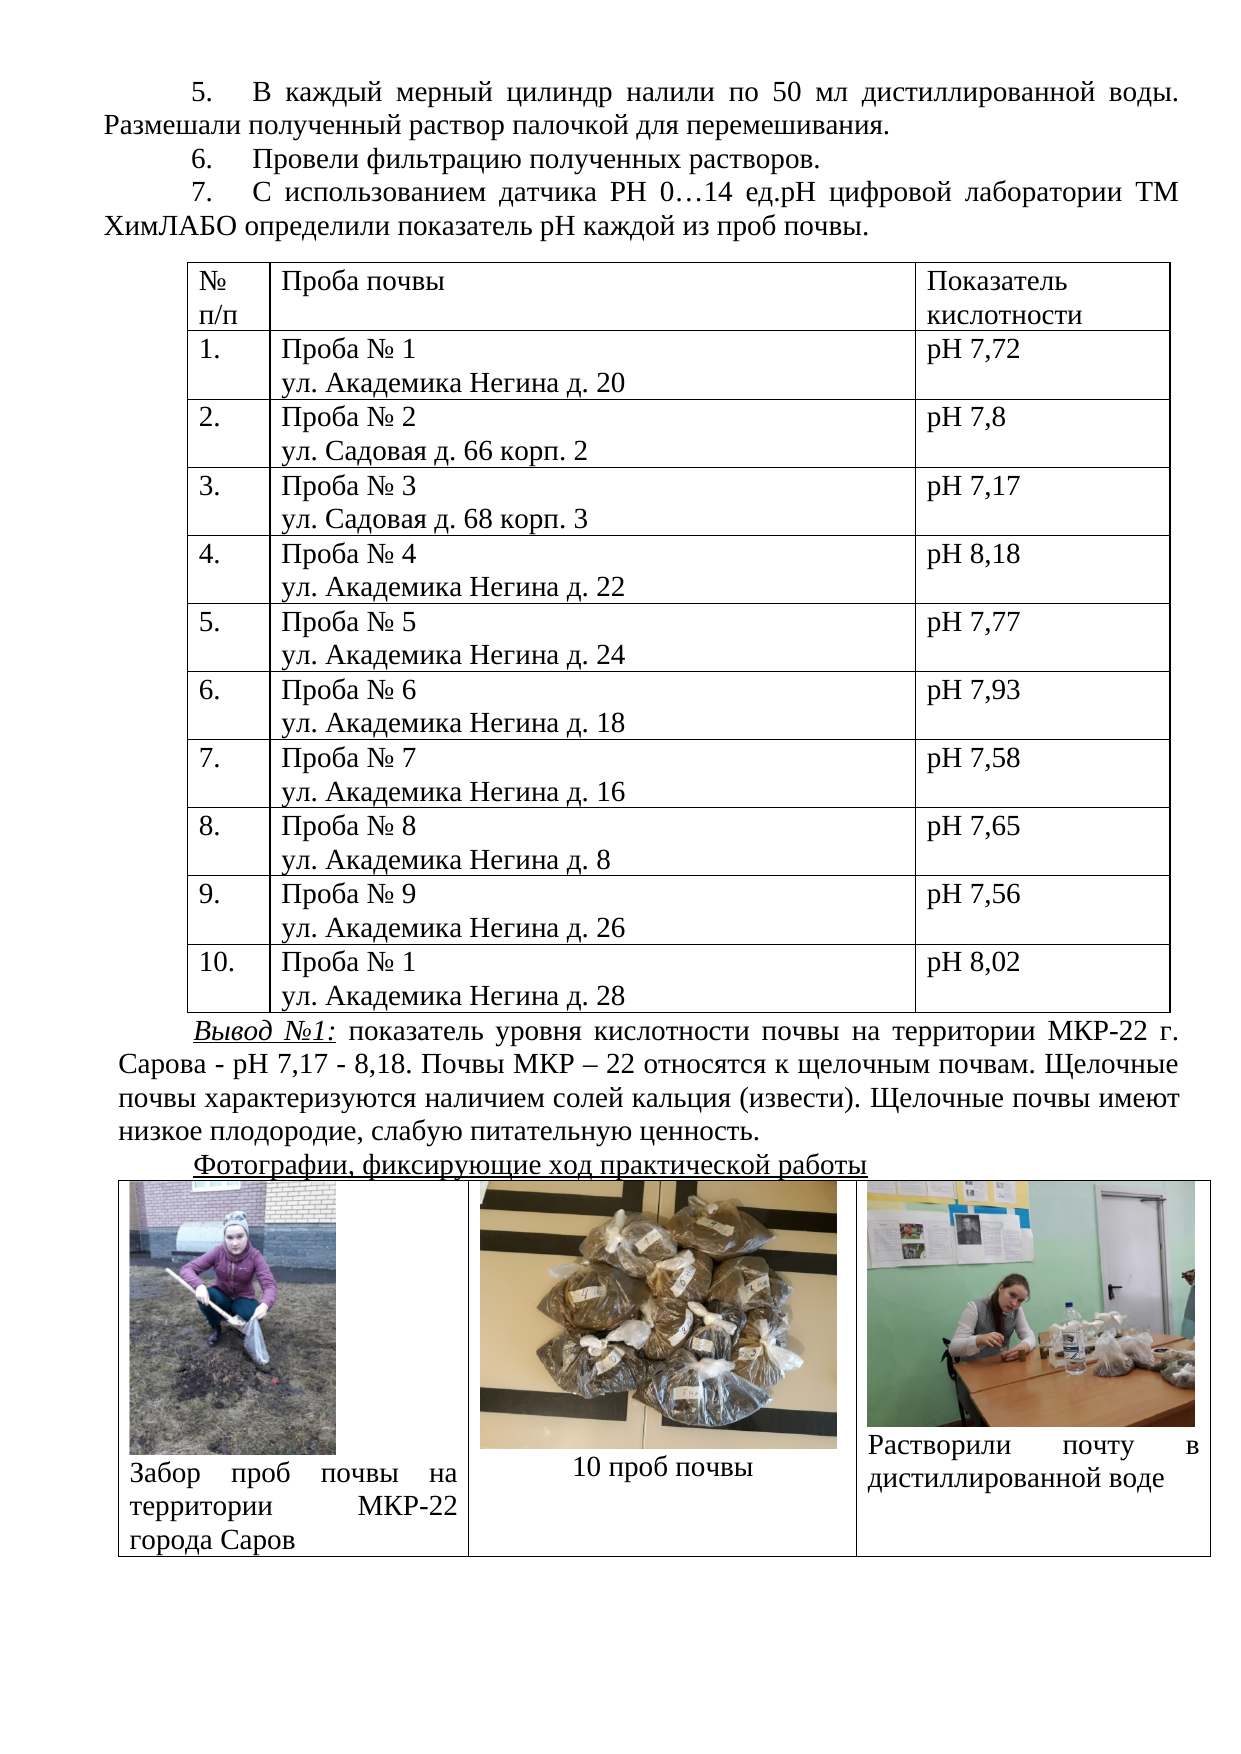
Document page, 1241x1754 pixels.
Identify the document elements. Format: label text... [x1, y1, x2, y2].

table_cell 9. [188, 876, 269, 943]
table_header Забор проб почвы на территории МКР-22 города Саров [119, 1181, 468, 1556]
table_cell рН 7,56 [916, 876, 1169, 943]
list Провели фильтрацию полученных растворов. [103, 141, 1180, 174]
table_cell 4. [188, 536, 269, 603]
table_cell Проба № 7 ул. Академика Негина д. 16 [271, 740, 915, 807]
table_cell 8. [188, 808, 269, 875]
picture [130, 1182, 336, 1455]
table_header Показатель кислотности [916, 263, 1169, 330]
table_cell рН 7,58 [916, 740, 1169, 807]
table_cell Проба № 2 ул. Садовая д. 66 корп. 2 [271, 400, 915, 467]
picture [867, 1181, 1195, 1427]
table_cell 7. [188, 740, 269, 807]
table_cell рН 7,93 [916, 672, 1169, 739]
table_cell Проба № 4 ул. Академика Негина д. 22 [271, 536, 915, 603]
text Вывод №1: показатель уровня кислотности почвы на территории МКР-22 г. Сарова - рН 7,17 - 8,18. Почвы МКР – 22 относятся к щелочным почвам. Щелочные почвы характеризуются наличием солей кальция (извести). Щелочные почвы имеют низкое плодородие, слабую питательную ценность. [118, 1013, 1180, 1147]
table_cell 10. [188, 945, 269, 1012]
text Фотографии, фиксирующие ход практической работы [118, 1147, 1180, 1180]
table_cell Проба № 9 ул. Академика Негина д. 26 [271, 876, 915, 943]
table_header № п/п [188, 263, 269, 330]
table_cell Проба № 8 ул. Академика Негина д. 8 [271, 808, 915, 875]
table_cell рН 7,8 [916, 400, 1169, 467]
picture [480, 1181, 837, 1449]
table_cell 3. [188, 468, 269, 535]
table_cell 1. [188, 331, 269, 398]
table_header Растворили почту в дистиллированной воде [857, 1181, 1210, 1556]
table_cell рН 8,18 [916, 536, 1169, 603]
table_cell Проба № 5 ул. Академика Негина д. 24 [271, 604, 915, 671]
table_cell рН 7,65 [916, 808, 1169, 875]
table_cell 5. [188, 604, 269, 671]
table_cell 2. [188, 400, 269, 467]
list С использованием датчика РН 0…14 ед.рН цифровой лаборатории ТМ ХимЛАБО определили показатель рН каждой из проб почвы. [103, 174, 1180, 241]
table_cell Проба № 1 ул. Академика Негина д. 28 [271, 945, 915, 1012]
table_cell рН 7,72 [916, 331, 1169, 398]
table_header 10 проб почвы [469, 1181, 856, 1556]
table_cell рН 8,02 [916, 945, 1169, 1012]
table_cell Проба № 1 ул. Академика Негина д. 20 [271, 331, 915, 398]
table_header Проба почвы [271, 263, 915, 330]
table_cell рН 7,77 [916, 604, 1169, 671]
table_cell Проба № 3 ул. Садовая д. 68 корп. 3 [271, 468, 915, 535]
table_cell Проба № 6 ул. Академика Негина д. 18 [271, 672, 915, 739]
list В каждый мерный цилиндр налили по 50 мл дистиллированной воды. Размешали полученный раствор палочкой для перемешивания. [103, 74, 1180, 141]
table_cell рН 7,17 [916, 468, 1169, 535]
table_cell 6. [188, 672, 269, 739]
